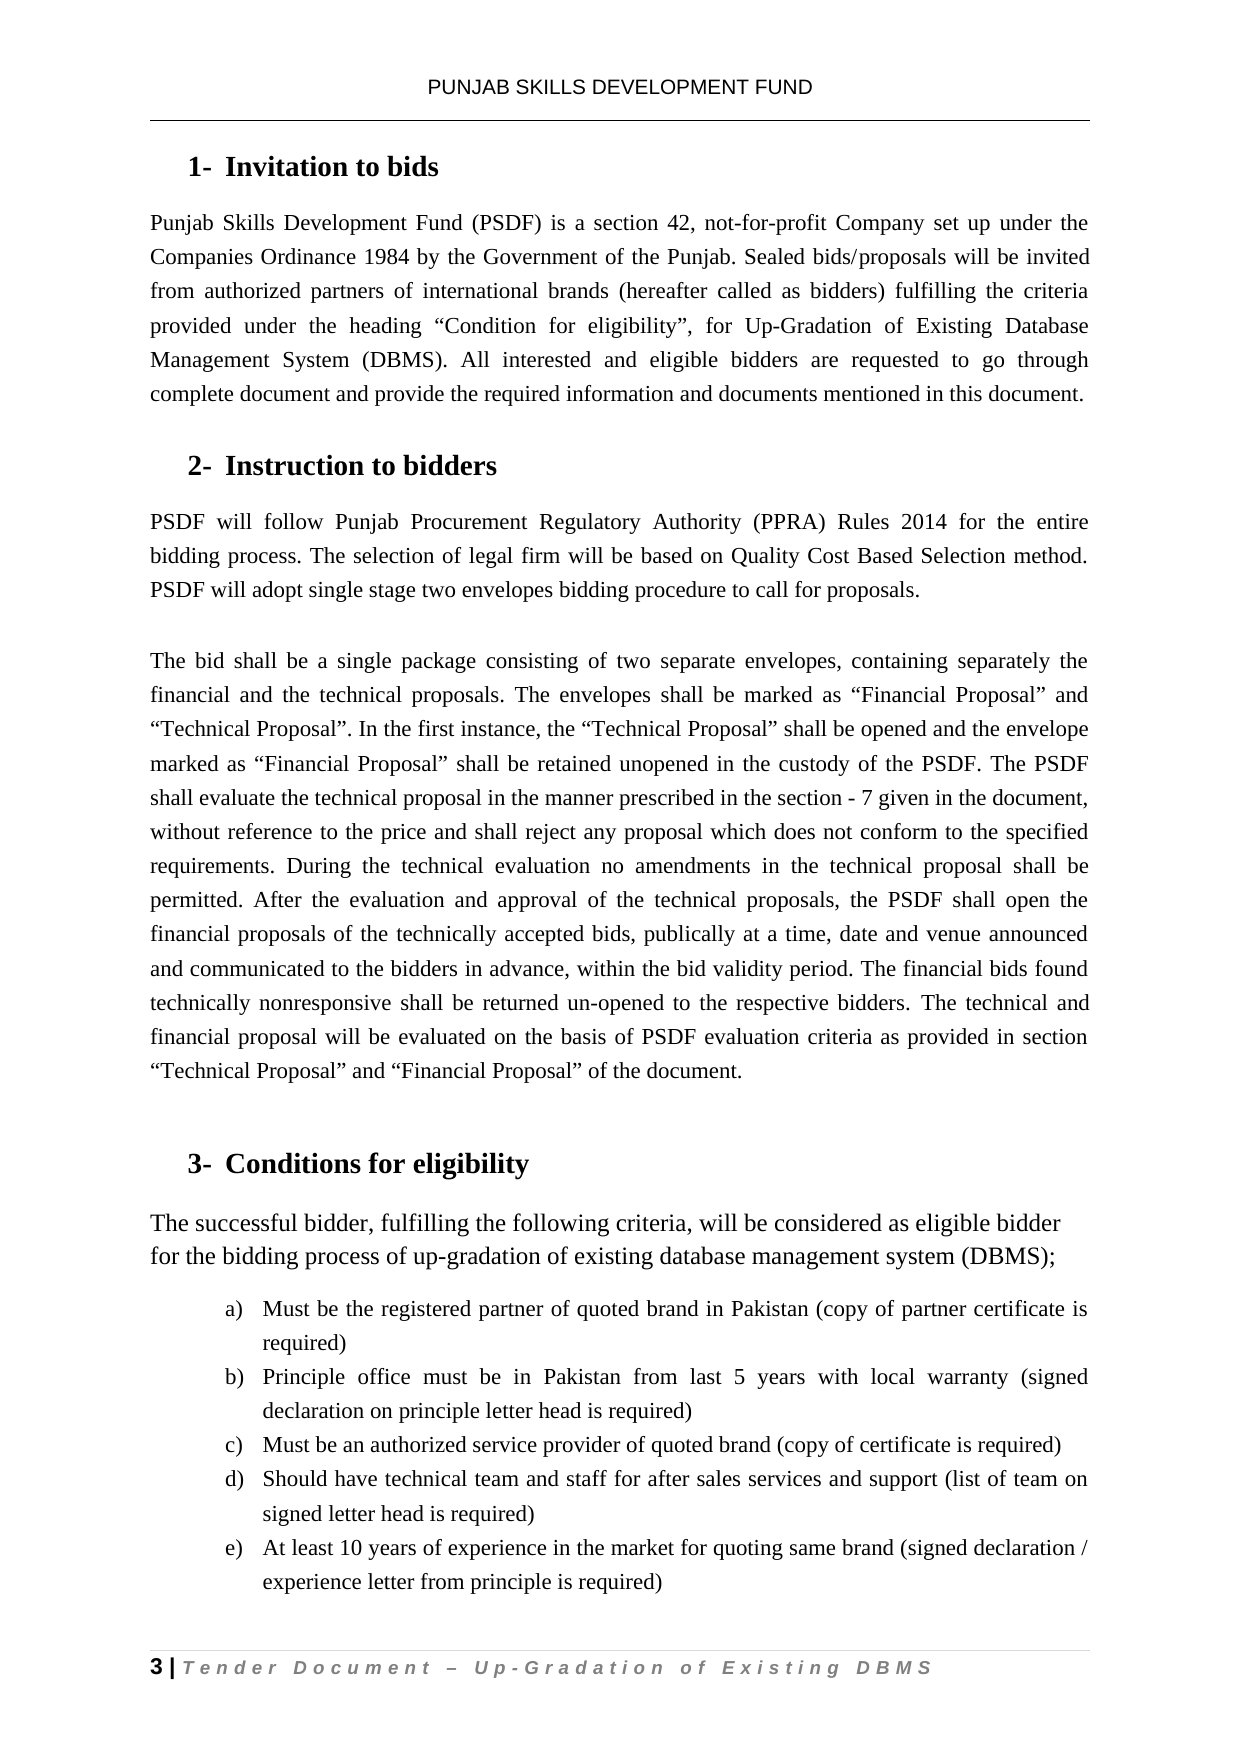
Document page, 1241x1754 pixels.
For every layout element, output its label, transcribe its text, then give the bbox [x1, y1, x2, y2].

subtitle Conditions for eligibility [187, 1146, 1090, 1180]
text Punjab Skills Development Fund (PSDF) is a section 42, not-for-profit Company set up under the Companies Ordinance 1984 by the Government of the Punjab. Sealed bids/proposals will be invited from authorized partners of international brands (hereafter called as bidders) fulfilling the criteria provided under the heading “Condition for eligibility”, for Up-Gradation of Existing Database Management System (DBMS). All interested and eligible bidders are requested to go through complete document and provide the required information and documents mentioned in this document. [150, 236, 1090, 406]
text PSDF will follow Punjab Procurement Regulatory Authority (PPRA) Rules 2014 for the entire bidding process. The selection of legal firm will be based on Quality Cost Based Selection method. PSDF will adopt single stage two envelopes bidding procedure to call for proposals. [150, 508, 1090, 603]
subtitle Instruction to bidders [187, 448, 1090, 482]
text The successful bidder, fulfilling the following criteria, will be considered as eligible bidder for the bidding process of up-gradation of existing database management system (DBMS); [150, 1208, 1090, 1269]
list Must be the registered partner of quoted brand in Pakistan (copy of partner certificate is required) [225, 1295, 1090, 1355]
text The bid shall be a single package consisting of two separate envelopes, containing separately the financial and the technical proposals. The envelopes shall be marked as “Financial Proposal” and “Technical Proposal”. In the first instance, the “Technical Proposal” shall be opened and the envelope marked as “Financial Proposal” shall be retained unopened in the custody of the PSDF. The PSDF shall evaluate the technical proposal in the manner prescribed in the section - 7 given in the document, without reference to the price and shall reject any proposal which does not conform to the specified requirements. During the technical evaluation no amendments in the technical proposal shall be permitted. After the evaluation and approval of the technical proposals, the PSDF shall open the financial proposals of the technically accepted bids, publically at a time, date and venue announced and communicated to the bidders in advance, within the bid validity period. The financial bids found technically nonresponsive shall be returned un-opened to the respective bidders. The technical and financial proposal will be evaluated on the basis of PSDF evaluation criteria as provided in section “Technical Proposal” and “Financial Proposal” of the document. [150, 647, 1090, 1083]
subtitle Invitation to bids [187, 149, 1090, 183]
list Must be an authorized service provider of quoted brand (copy of certificate is required) [225, 1431, 1090, 1458]
list Should have technical team and staff for after sales services and support (list of team on signed letter head is required) [225, 1466, 1090, 1526]
list Principle office must be in Pakistan from last 5 years with local warranty (signed declaration on principle letter head is required) [225, 1363, 1090, 1423]
list At least 10 years of experience in the market for quoting same brand (signed declaration / experience letter from principle is required) [225, 1534, 1090, 1594]
